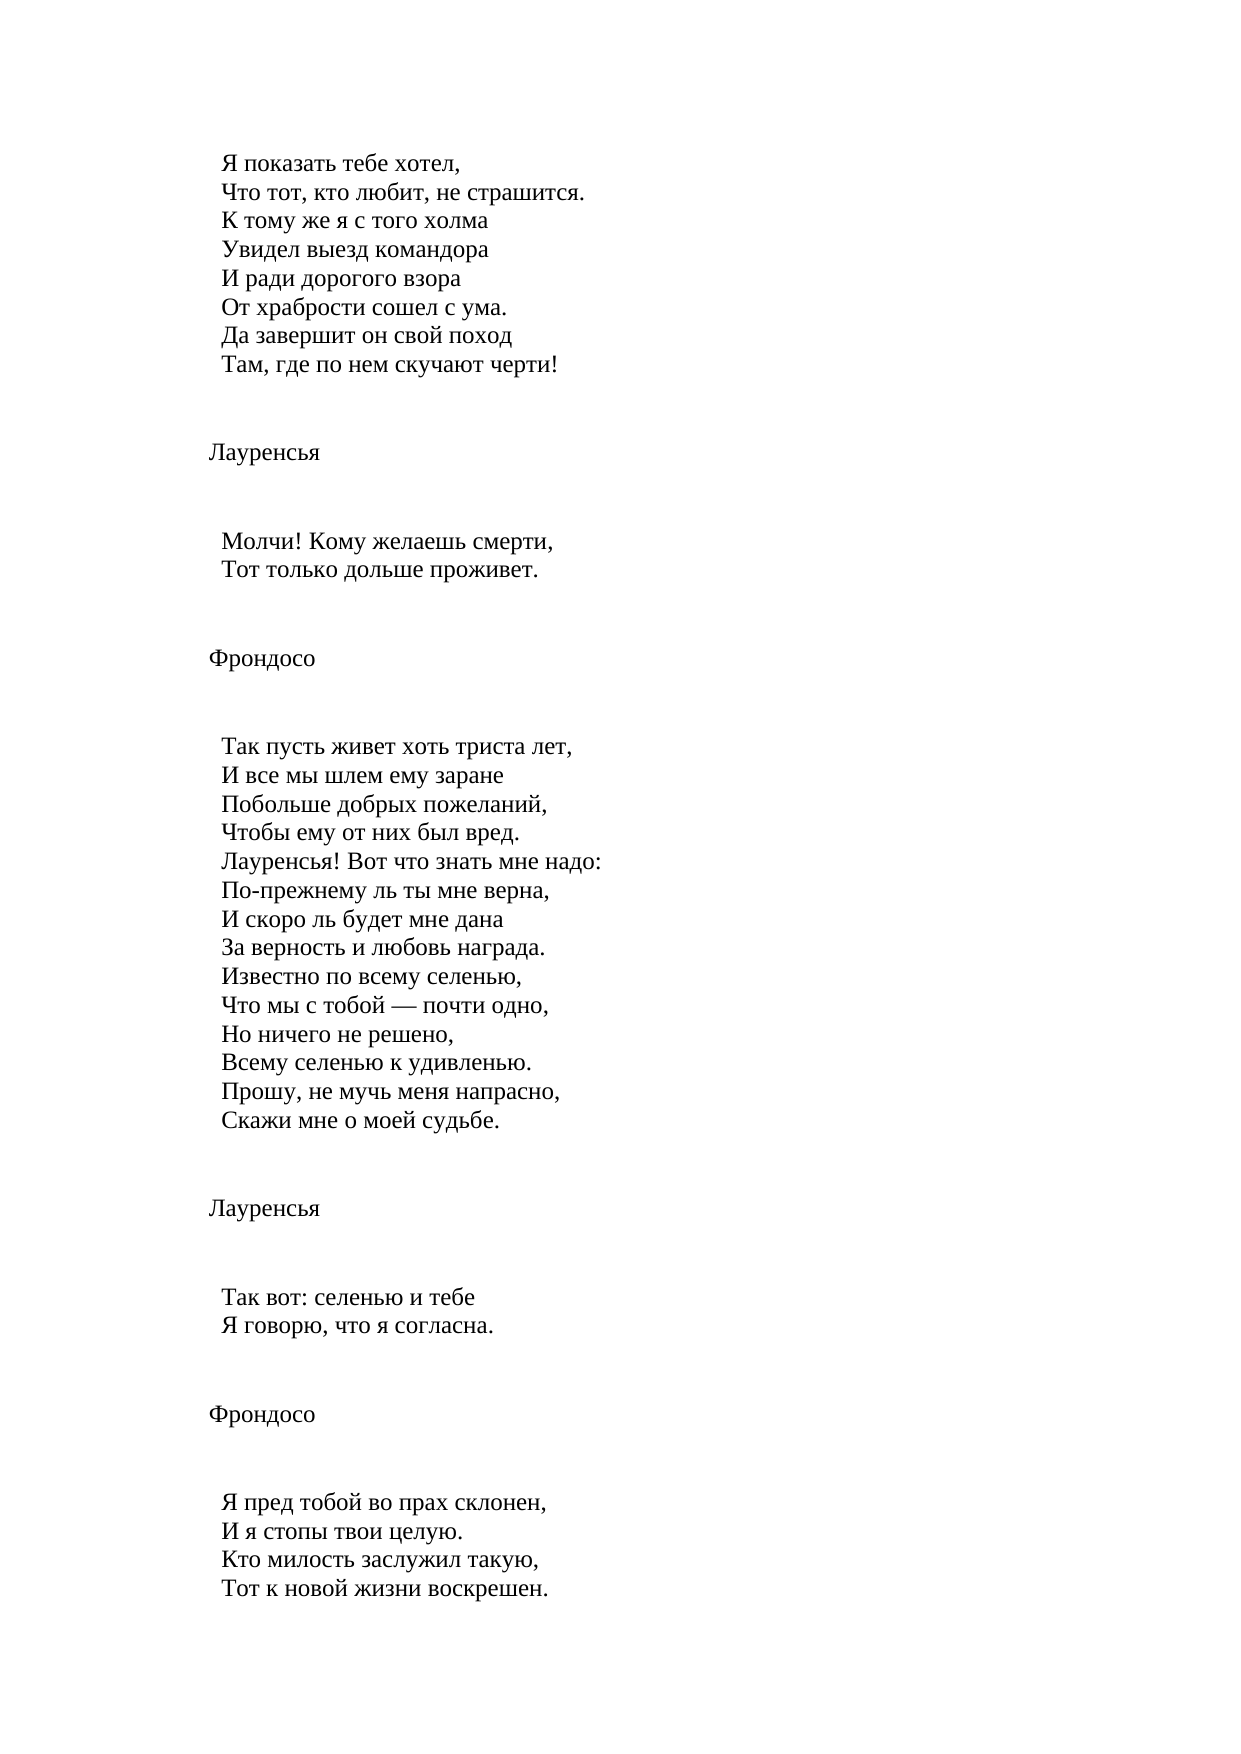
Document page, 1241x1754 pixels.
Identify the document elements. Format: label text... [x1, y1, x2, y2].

text За верность и любовь награда. [177, 932, 1152, 961]
text Я пред тобой во прах склонен, [177, 1487, 1152, 1516]
text И все мы шлем ему заране [177, 760, 1152, 789]
text Тот только дольше проживет. [177, 554, 1152, 583]
text Фрондосо [177, 1399, 1152, 1427]
text Я говорю, что я согласна. [177, 1310, 1152, 1339]
text Лауренсья [177, 437, 1152, 466]
text Тот к новой жизни воскрешен. [177, 1573, 1152, 1602]
text По-прежнему ль ты мне верна, [177, 875, 1152, 904]
text И я стопы твои целую. [177, 1516, 1152, 1544]
text Что мы с тобой — почти одно, [177, 990, 1152, 1019]
text Фрондосо [177, 643, 1152, 672]
text Да завершит он свой поход [177, 320, 1152, 349]
text Так вот: селенью и тебе [177, 1282, 1152, 1310]
text И ради дорогого взора [177, 263, 1152, 292]
text Там, где по нем скучают черти! [177, 349, 1152, 378]
text Но ничего не решено, [177, 1019, 1152, 1047]
text Чтобы ему от них был вред. [177, 817, 1152, 846]
text Лауренсья [177, 1193, 1152, 1222]
text К тому же я с того холма [177, 205, 1152, 234]
text Я показать тебе хотел, [177, 148, 1152, 177]
text Так пусть живет хоть триста лет, [177, 731, 1152, 760]
text Молчи! Кому желаешь смерти, [177, 526, 1152, 554]
text Увидел выезд командора [177, 234, 1152, 263]
text И скоро ль будет мне дана [177, 904, 1152, 932]
text Побольше добрых пожеланий, [177, 789, 1152, 817]
text Всему селенью к удивленью. [177, 1047, 1152, 1076]
text От храбрости сошел с ума. [177, 292, 1152, 320]
text Скажи мне о моей судьбе. [177, 1105, 1152, 1134]
text Кто милость заслужил такую, [177, 1544, 1152, 1573]
text Лауренсья! Вот что знать мне надо: [177, 846, 1152, 875]
text Известно по всему селенью, [177, 961, 1152, 990]
text Прошу, не мучь меня напрасно, [177, 1076, 1152, 1105]
text Что тот, кто любит, не страшится. [177, 177, 1152, 205]
